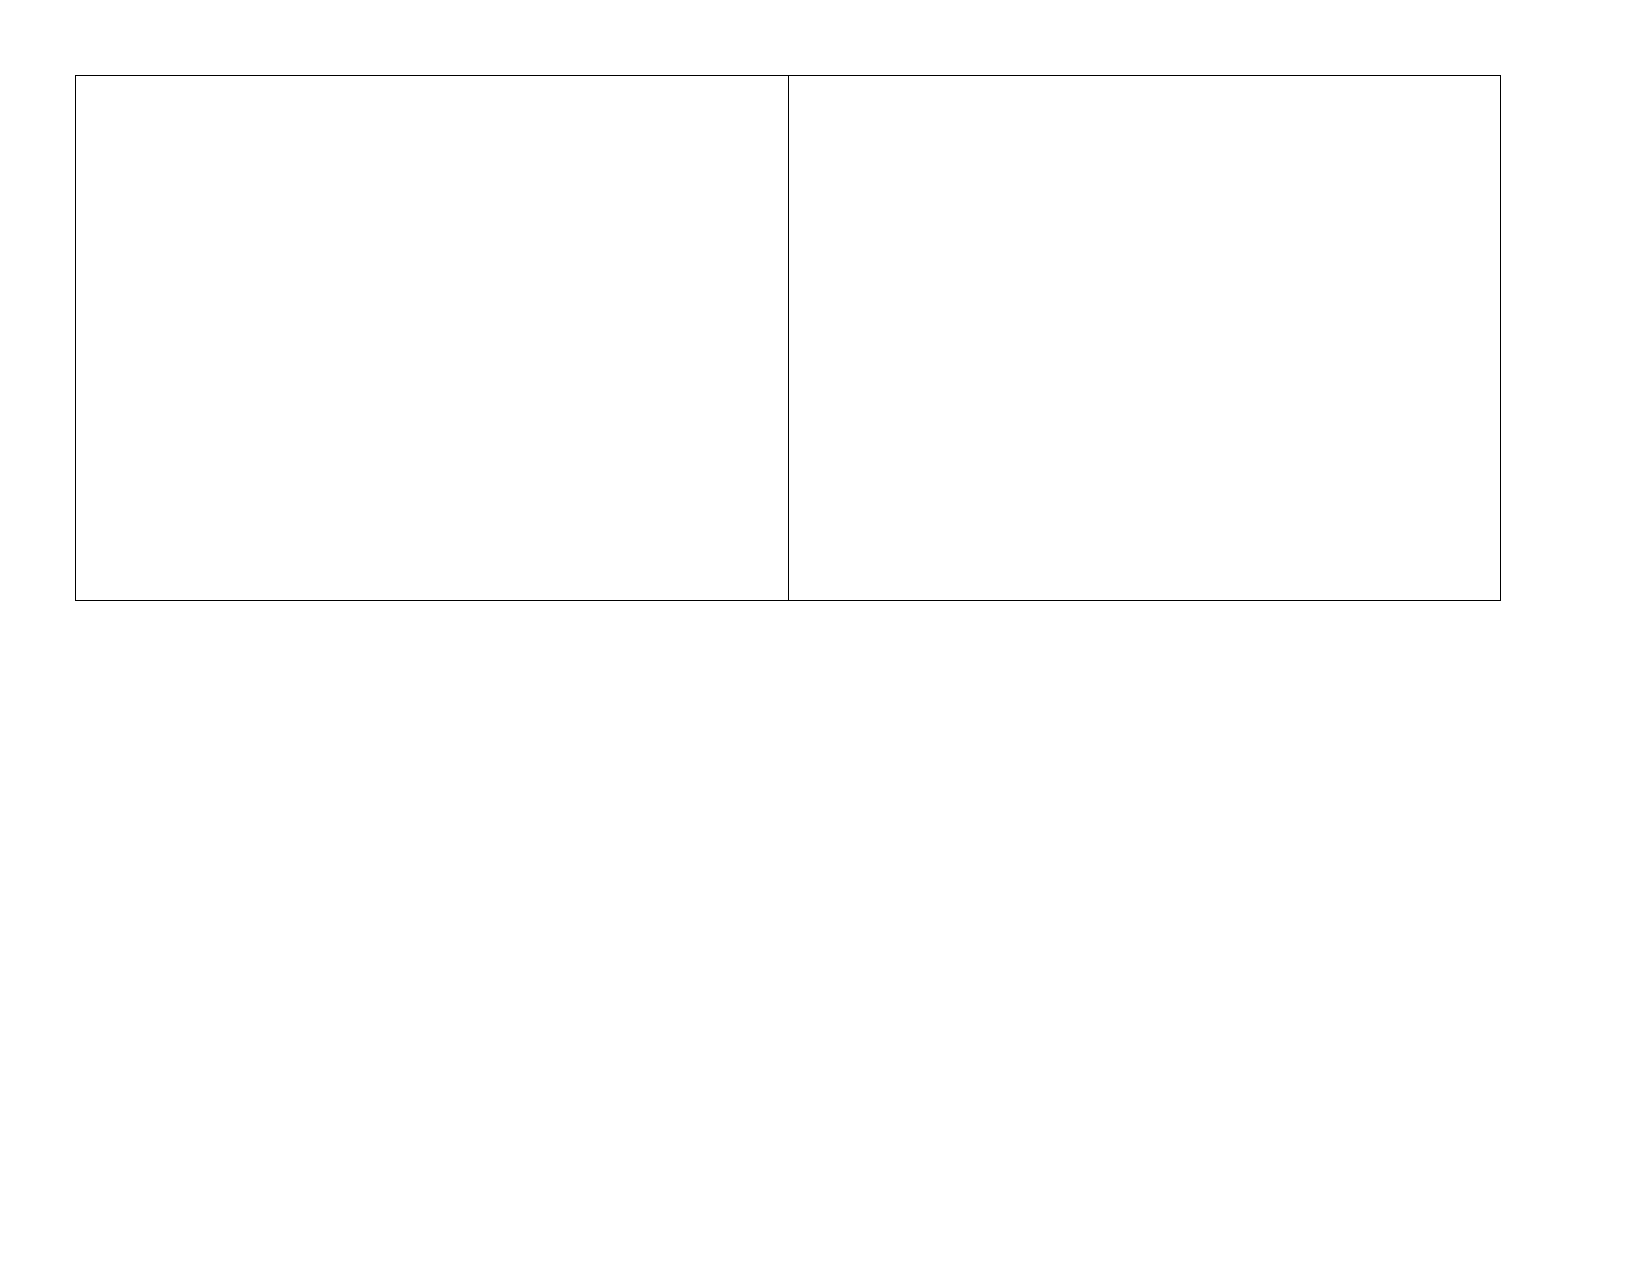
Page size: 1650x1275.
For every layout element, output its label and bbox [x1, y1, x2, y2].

table_cell [76, 76, 788, 600]
table_cell [789, 76, 1500, 600]
